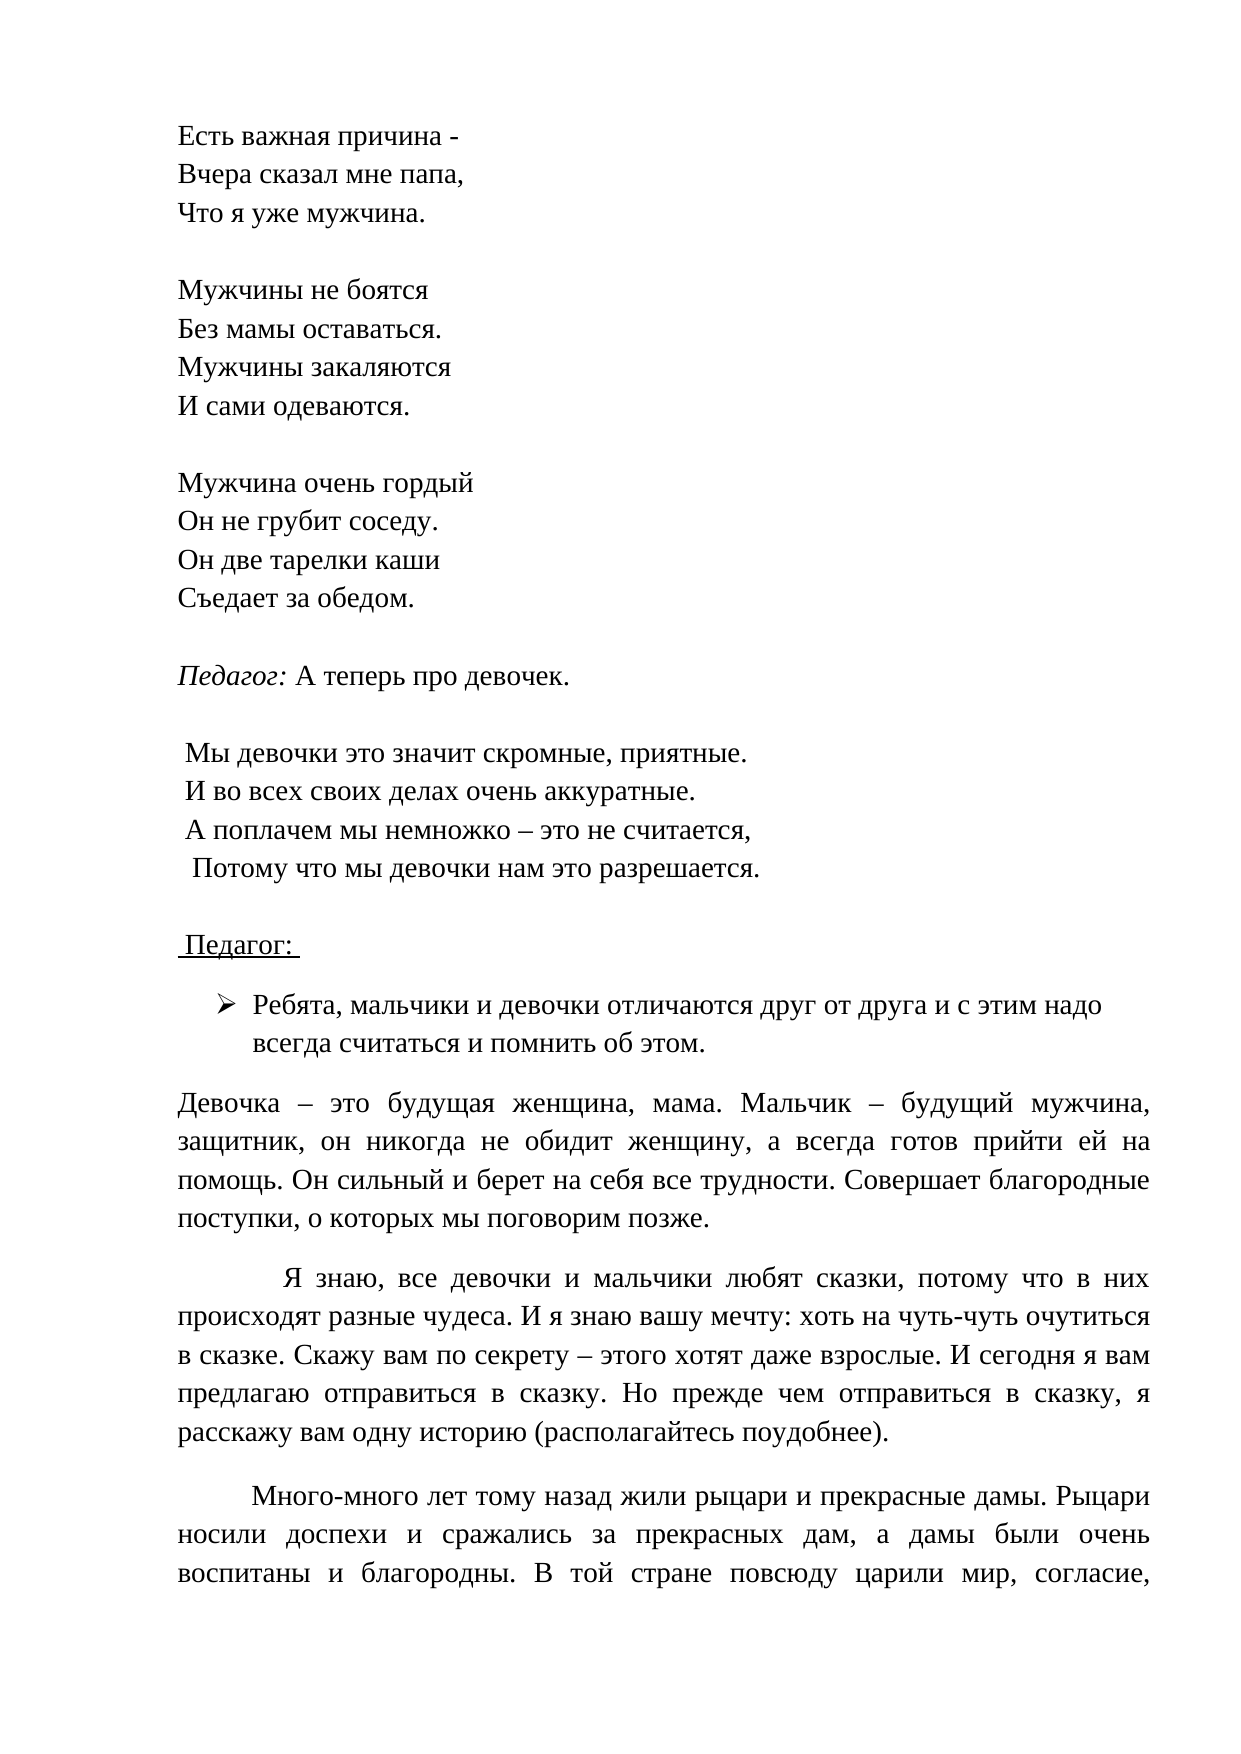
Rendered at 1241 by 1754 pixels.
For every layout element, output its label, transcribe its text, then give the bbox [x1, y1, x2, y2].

list Ребята, мальчики и девочки отличаются друг от друга и с этим надо всегда считаться и помнить об этом. [215, 987, 1152, 1059]
text Вчера сказал мне папа, [177, 157, 1152, 190]
text Потому что мы девочки нам это разрешается. [177, 850, 1152, 884]
text Есть важная причина - [177, 118, 1152, 152]
text Съедает за обедом. [177, 581, 1152, 614]
text Без мамы оставаться. [177, 311, 1152, 344]
text Мужчины закаляются [177, 349, 1152, 383]
text Педагог: А теперь про девочек. [177, 658, 1152, 691]
text Мужчины не боятся [177, 272, 1152, 306]
text Девочка – это будущая женщина, мама. Мальчик – будущий мужчина, защитник, он никогда не обидит женщину, а всегда готов прийти ей на помощь. Он сильный и берет на себя все трудности. Совершает благородные поступки, о которых мы поговорим позже. [177, 1085, 1152, 1234]
text А поплачем мы немножко – это не считается, [177, 812, 1152, 845]
text Мужчина очень гордый [177, 465, 1152, 498]
text Педагог: [177, 927, 1152, 961]
text И во всех своих делах очень аккуратные. [177, 773, 1152, 807]
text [177, 1478, 1152, 1588]
text Он две тарелки каши [177, 542, 1152, 576]
text И сами одеваются. [177, 388, 1152, 421]
text Мы девочки это значит скромные, приятные. [177, 735, 1152, 768]
text Что я уже мужчина. [177, 195, 1152, 229]
text Он не грубит соседу. [177, 503, 1152, 537]
text Я знаю, все девочки и мальчики любят сказки, потому что в них происходят разные чудеса. И я знаю вашу мечту: хоть на чуть-чуть очутиться в сказке. Скажу вам по секрету – этого хотят даже взрослые. И сегодня я вам предлагаю отправиться в сказку. Но прежде чем отправиться в сказку, я расскажу вам одну историю (располагайтесь поудобнее). [177, 1260, 1152, 1448]
